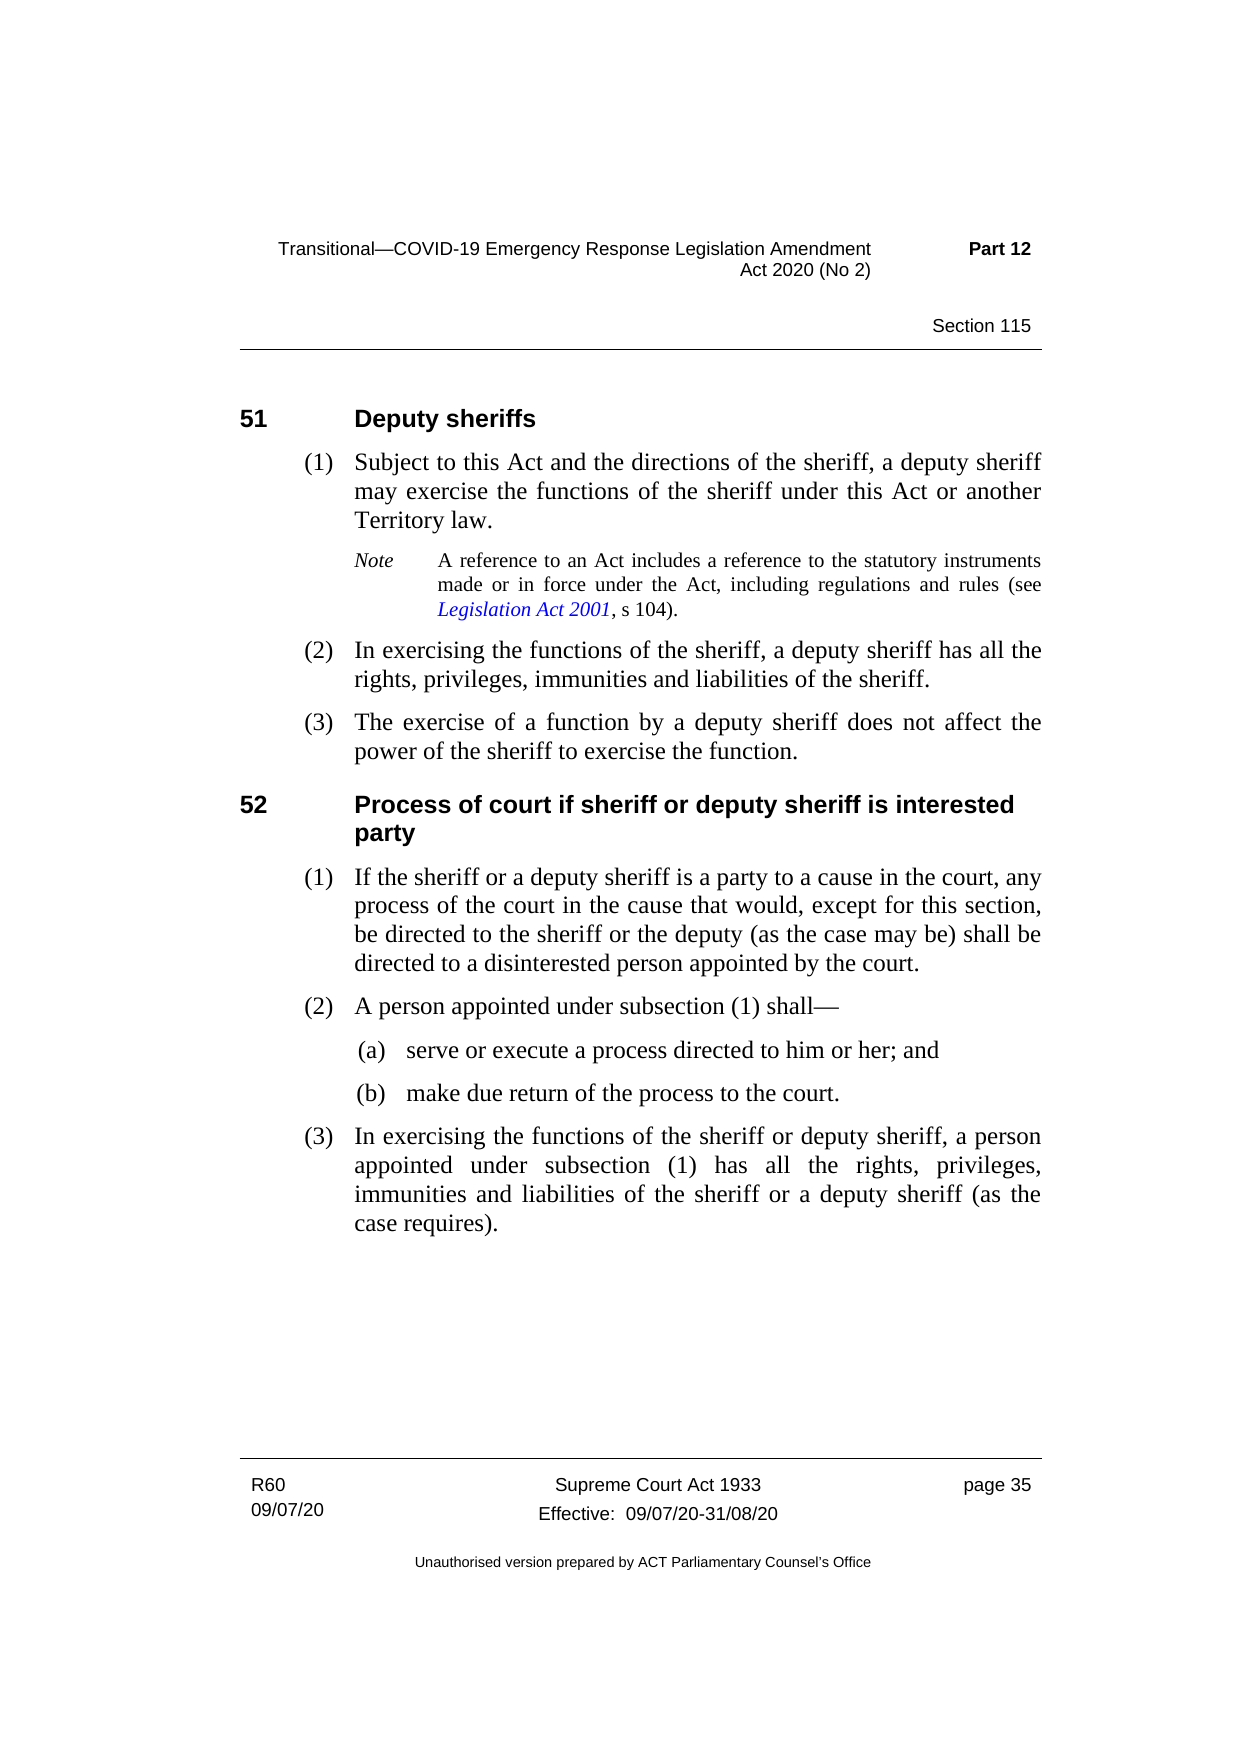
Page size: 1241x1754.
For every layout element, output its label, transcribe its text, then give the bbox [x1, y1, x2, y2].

text (2) A person appointed under subsection (1) shall— [239, 991, 1042, 1020]
text (3) The exercise of a function by a deputy sheriff does not affect the power of the sheriff to exercise the function. [239, 707, 1042, 765]
text Note A reference to an Act includes a reference to the statutory instruments made or in force under the Act, including regulations and rules (see Legislation Act 2001, s 104). [354, 548, 1042, 621]
text 52 Process of court if sheriff or deputy sheriff is interested party [239, 790, 1042, 847]
text (1) Subject to this Act and the directions of the sheriff, a deputy sheriff may exercise the functions of the sheriff under this Act or another Territory law. [239, 447, 1042, 534]
text 51 Deputy sheriffs [239, 404, 1042, 433]
text (b) make due return of the process to the court. [239, 1078, 1042, 1107]
text (a) serve or execute a process directed to him or her; and [239, 1035, 1042, 1063]
text (2) In exercising the functions of the sheriff, a deputy sheriff has all the rights, privileges, immunities and liabilities of the sheriff. [239, 635, 1042, 693]
text (1) If the sheriff or a deputy sheriff is a party to a cause in the court, any process of the court in the cause that would, except for this section, be directed to the sheriff or the deputy (as the case may be) shall be directed to a disinterested person appointed by the court. [239, 862, 1042, 977]
text (3) In exercising the functions of the sheriff or deputy sheriff, a person appointed under subsection (1) has all the rights, privileges, immunities and liabilities of the sheriff or a deputy sheriff (as the case requires). [239, 1121, 1042, 1236]
